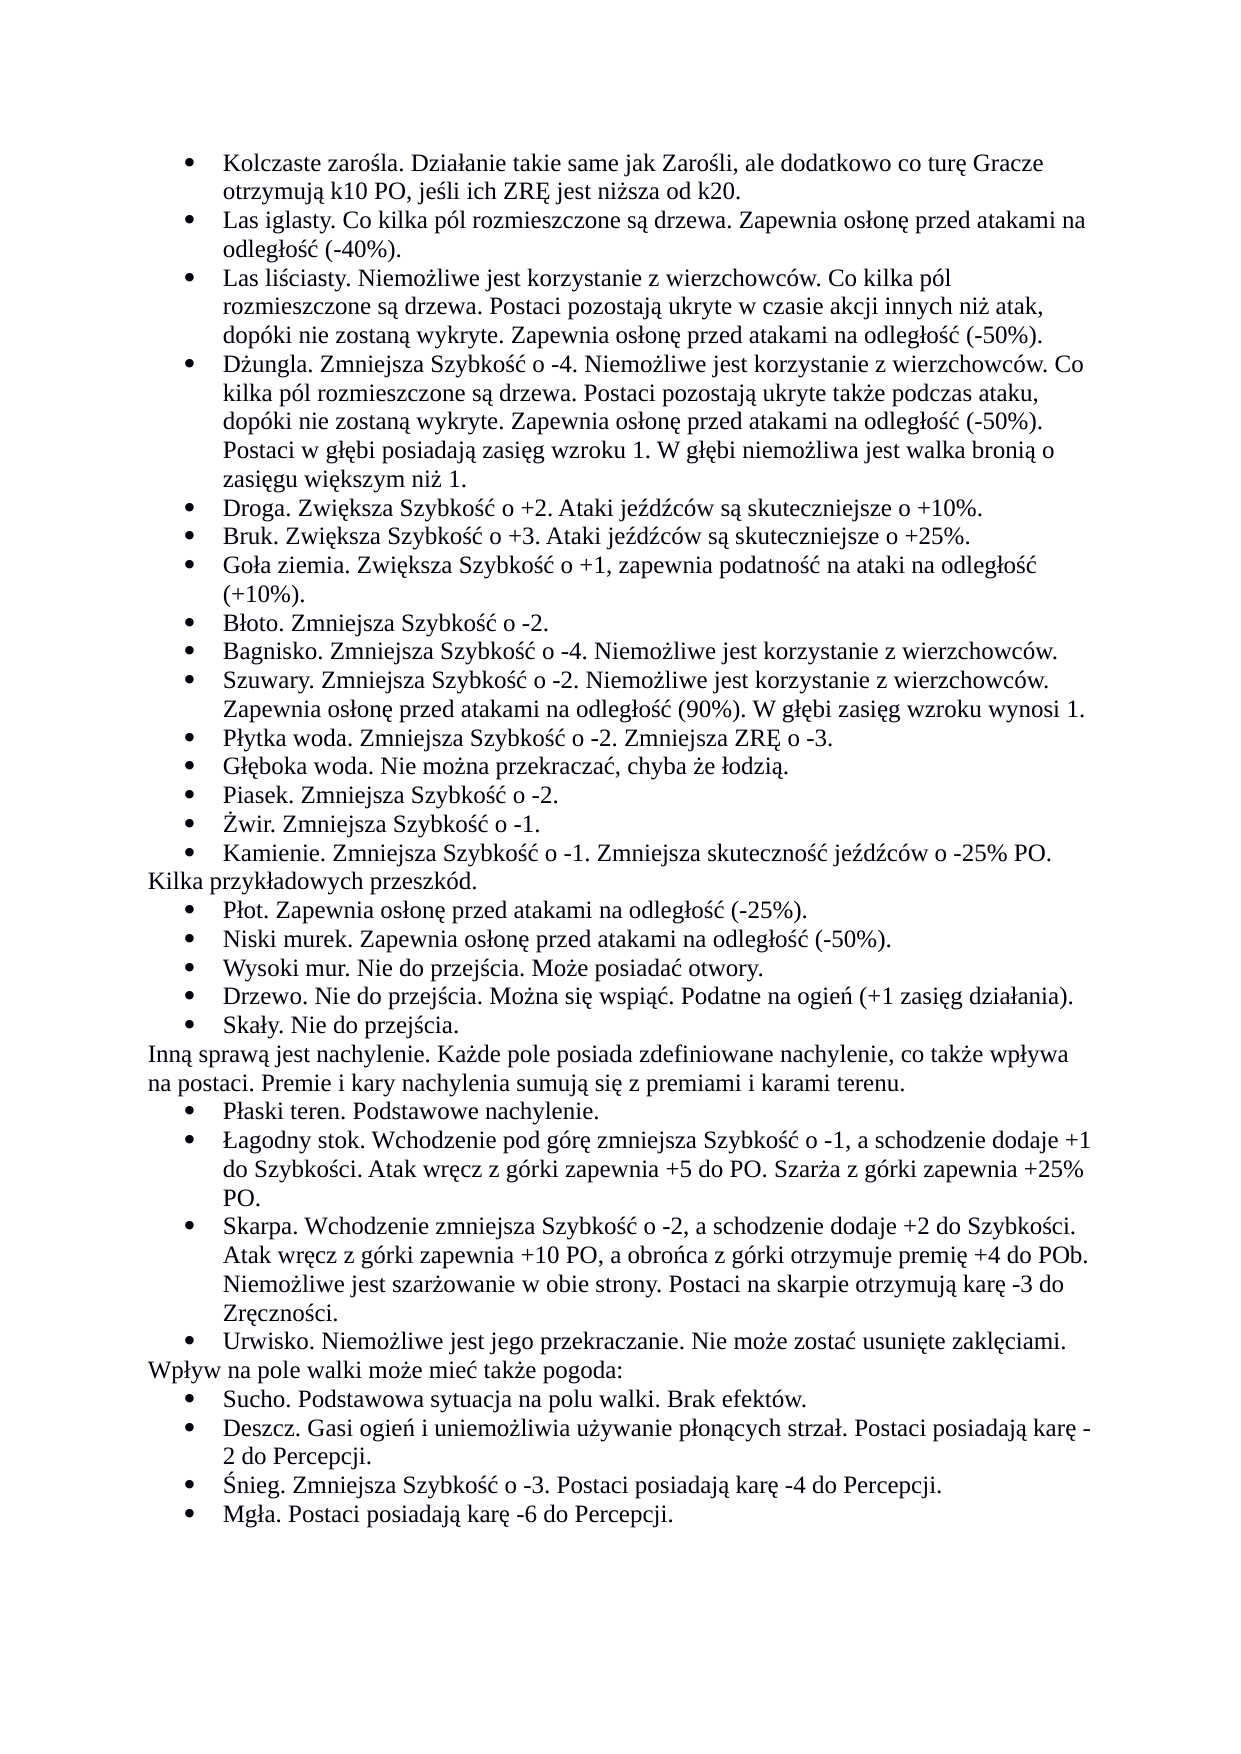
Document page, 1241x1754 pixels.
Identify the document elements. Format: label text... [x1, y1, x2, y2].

list Droga. Zwiększa Szybkość o +2. Ataki jeźdźców są skuteczniejsze o +10%. [185, 493, 1093, 521]
list Bruk. Zwiększa Szybkość o +3. Ataki jeźdźców są skuteczniejsze o +25%. [185, 521, 1093, 550]
list Drzewo. Nie do przejścia. Można się wspiąć. Podatne na ogień (+1 zasięg działania). [185, 981, 1093, 1010]
list Szuwary. Zmniejsza Szybkość o -2. Niemożliwe jest korzystanie z wierzchowców. Zapewnia osłonę przed atakami na odległość (90%). W głębi zasięg wzroku wynosi 1. [185, 665, 1093, 723]
text Wpływ na pole walki może mieć także pogoda: [148, 1355, 1093, 1384]
list Kolczaste zarośla. Działanie takie same jak Zarośli, ale dodatkowo co turę Gracze otrzymują k10 PO, jeśli ich ZRĘ jest niższa od k20. [185, 148, 1093, 205]
text Inną sprawą jest nachylenie. Każde pole posiada zdefiniowane nachylenie, co także wpływa na postaci. Premie i kary nachylenia sumują się z premiami i karami terenu. [148, 1039, 1093, 1096]
list Błoto. Zmniejsza Szybkość o -2. [185, 608, 1093, 636]
list Głęboka woda. Nie można przekraczać, chyba że łodzią. [185, 751, 1093, 780]
list Skarpa. Wchodzenie zmniejsza Szybkość o -2, a schodzenie dodaje +2 do Szybkości. Atak wręcz z górki zapewnia +10 PO, a obrońca z górki otrzymuje premię +4 do POb. Niemożliwe jest szarżowanie w obie strony. Postaci na skarpie otrzymują karę -3 do Zręczności. [185, 1211, 1093, 1326]
list Las liściasty. Niemożliwe jest korzystanie z wierzchowców. Co kilka pól rozmieszczone są drzewa. Postaci pozostają ukryte w czasie akcji innych niż atak, dopóki nie zostaną wykryte. Zapewnia osłonę przed atakami na odległość (-50%). [185, 263, 1093, 349]
list Piasek. Zmniejsza Szybkość o -2. [185, 780, 1093, 809]
list Płot. Zapewnia osłonę przed atakami na odległość (-25%). [185, 895, 1093, 924]
list Goła ziemia. Zwiększa Szybkość o +1, zapewnia podatność na ataki na odległość (+10%). [185, 550, 1093, 608]
list Niski murek. Zapewnia osłonę przed atakami na odległość (-50%). [185, 924, 1093, 953]
list Skały. Nie do przejścia. [185, 1010, 1093, 1039]
list Urwisko. Niemożliwe jest jego przekraczanie. Nie może zostać usunięte zaklęciami. [185, 1326, 1093, 1355]
list Żwir. Zmniejsza Szybkość o -1. [185, 809, 1093, 838]
list Mgła. Postaci posiadają karę -6 do Percepcji. [185, 1499, 1093, 1528]
text Kilka przykładowych przeszkód. [148, 866, 1093, 895]
list Deszcz. Gasi ogień i uniemożliwia używanie płonących strzał. Postaci posiadają karę -2 do Percepcji. [185, 1413, 1093, 1470]
list Bagnisko. Zmniejsza Szybkość o -4. Niemożliwe jest korzystanie z wierzchowców. [185, 636, 1093, 665]
list Płaski teren. Podstawowe nachylenie. [185, 1096, 1093, 1125]
list Wysoki mur. Nie do przejścia. Może posiadać otwory. [185, 953, 1093, 981]
list Kamienie. Zmniejsza Szybkość o -1. Zmniejsza skuteczność jeźdźców o -25% PO. [185, 838, 1093, 866]
list Sucho. Podstawowa sytuacja na polu walki. Brak efektów. [185, 1384, 1093, 1413]
list Las iglasty. Co kilka pól rozmieszczone są drzewa. Zapewnia osłonę przed atakami na odległość (-40%). [185, 205, 1093, 263]
list Dżungla. Zmniejsza Szybkość o -4. Niemożliwe jest korzystanie z wierzchowców. Co kilka pól rozmieszczone są drzewa. Postaci pozostają ukryte także podczas ataku, dopóki nie zostaną wykryte. Zapewnia osłonę przed atakami na odległość (-50%). Postaci w głębi posiadają zasięg wzroku 1. W głębi niemożliwa jest walka bronią o zasięgu większym niż 1. [185, 349, 1093, 493]
list Łagodny stok. Wchodzenie pod górę zmniejsza Szybkość o -1, a schodzenie dodaje +1 do Szybkości. Atak wręcz z górki zapewnia +5 do PO. Szarża z górki zapewnia +25% PO. [185, 1125, 1093, 1211]
list Śnieg. Zmniejsza Szybkość o -3. Postaci posiadają karę -4 do Percepcji. [185, 1470, 1093, 1499]
list Płytka woda. Zmniejsza Szybkość o -2. Zmniejsza ZRĘ o -3. [185, 723, 1093, 751]
